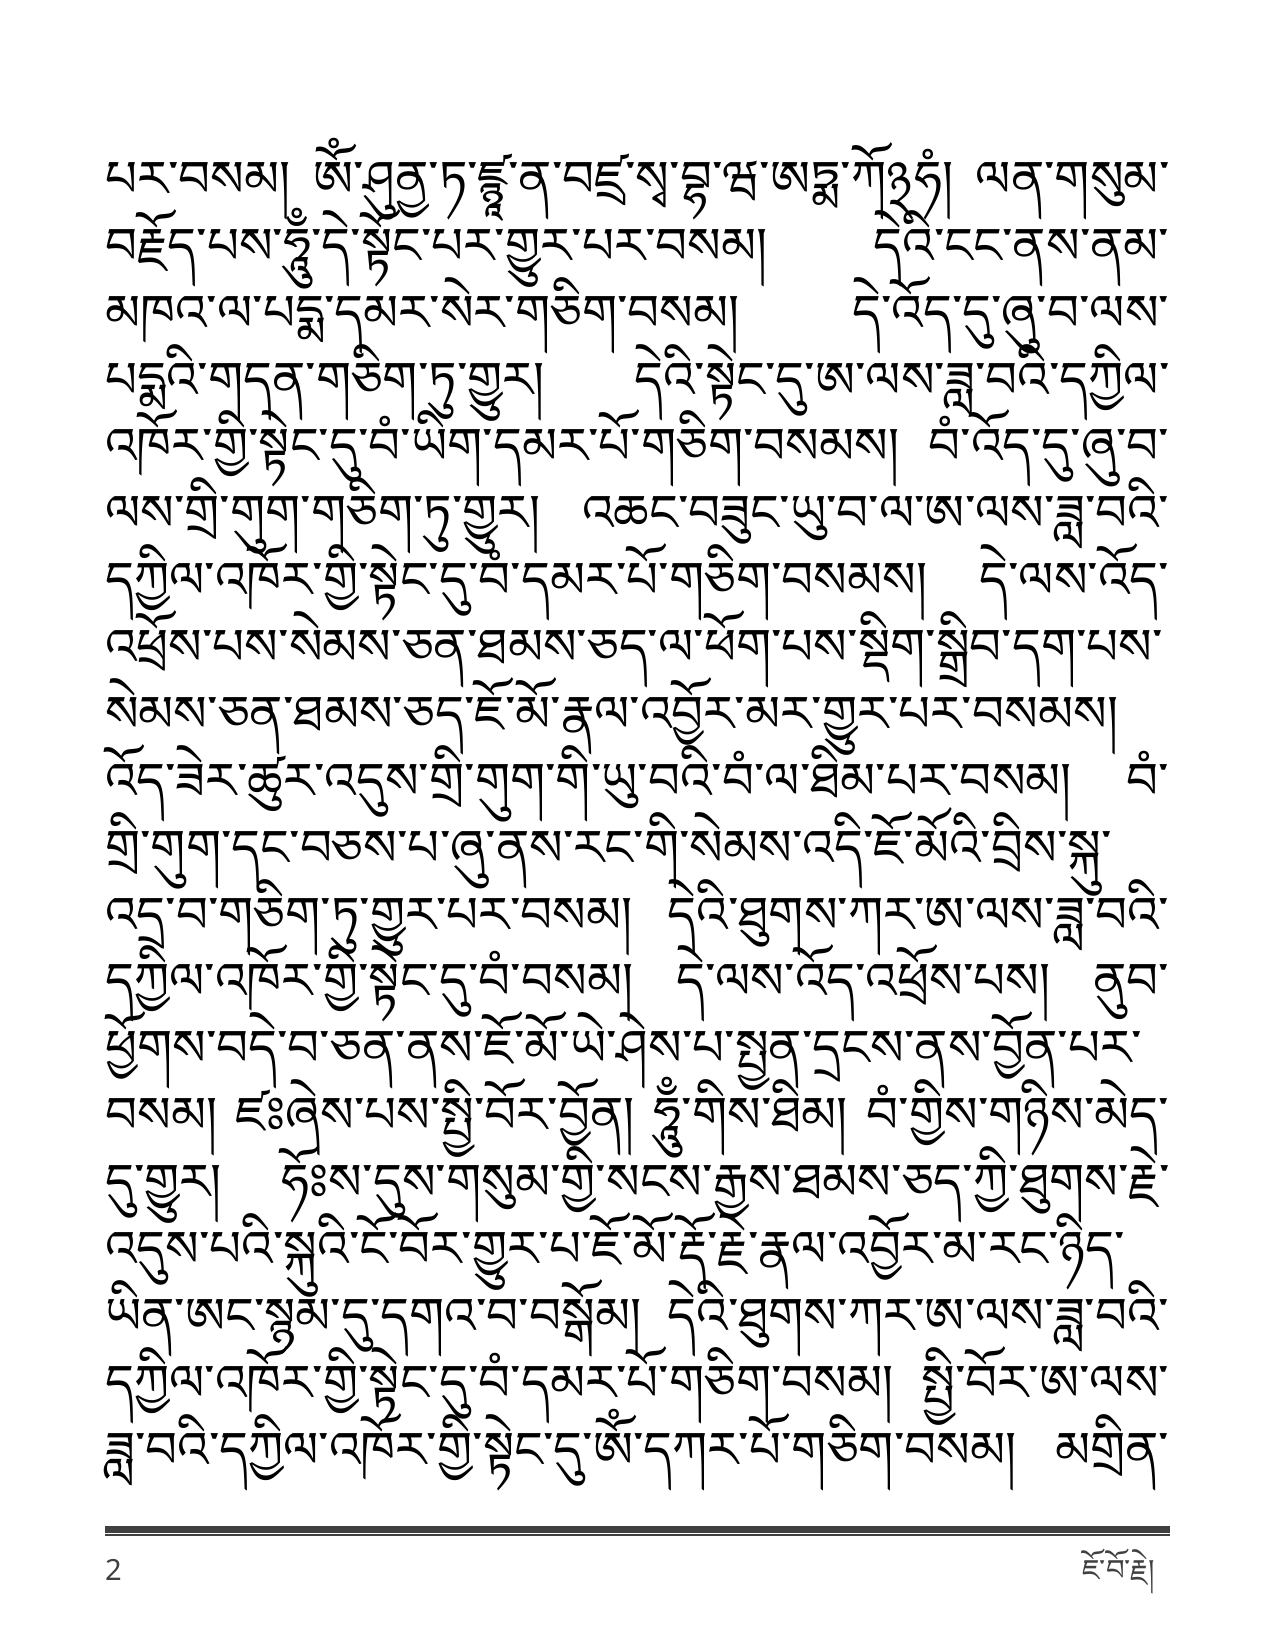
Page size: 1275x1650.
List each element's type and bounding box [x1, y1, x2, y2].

text [105, 150, 1170, 1479]
